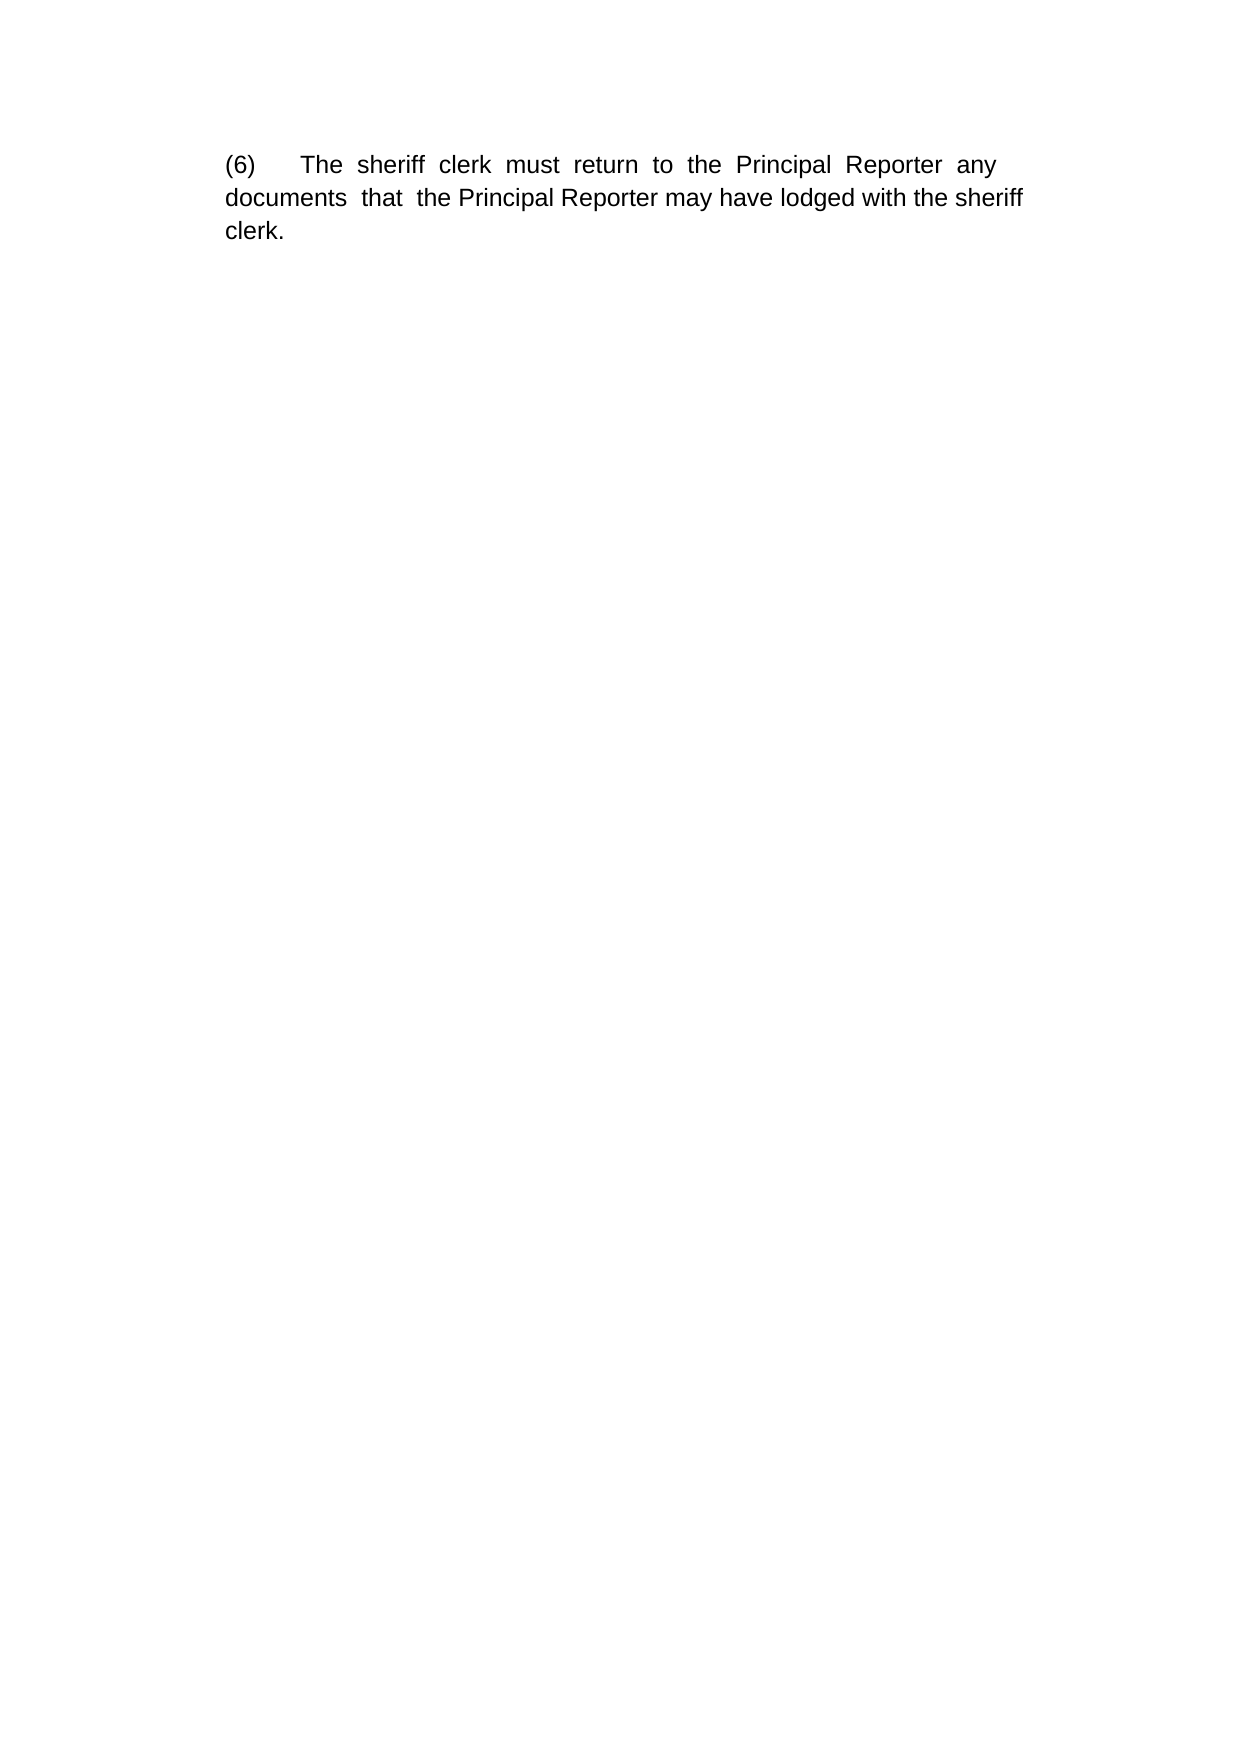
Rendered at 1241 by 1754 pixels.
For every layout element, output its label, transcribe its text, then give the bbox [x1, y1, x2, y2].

text (6) The sheriff clerk must return to the Principal Reporter any documents that the Principal Reporter may have lodged with the sheriff clerk. [225, 150, 1090, 245]
